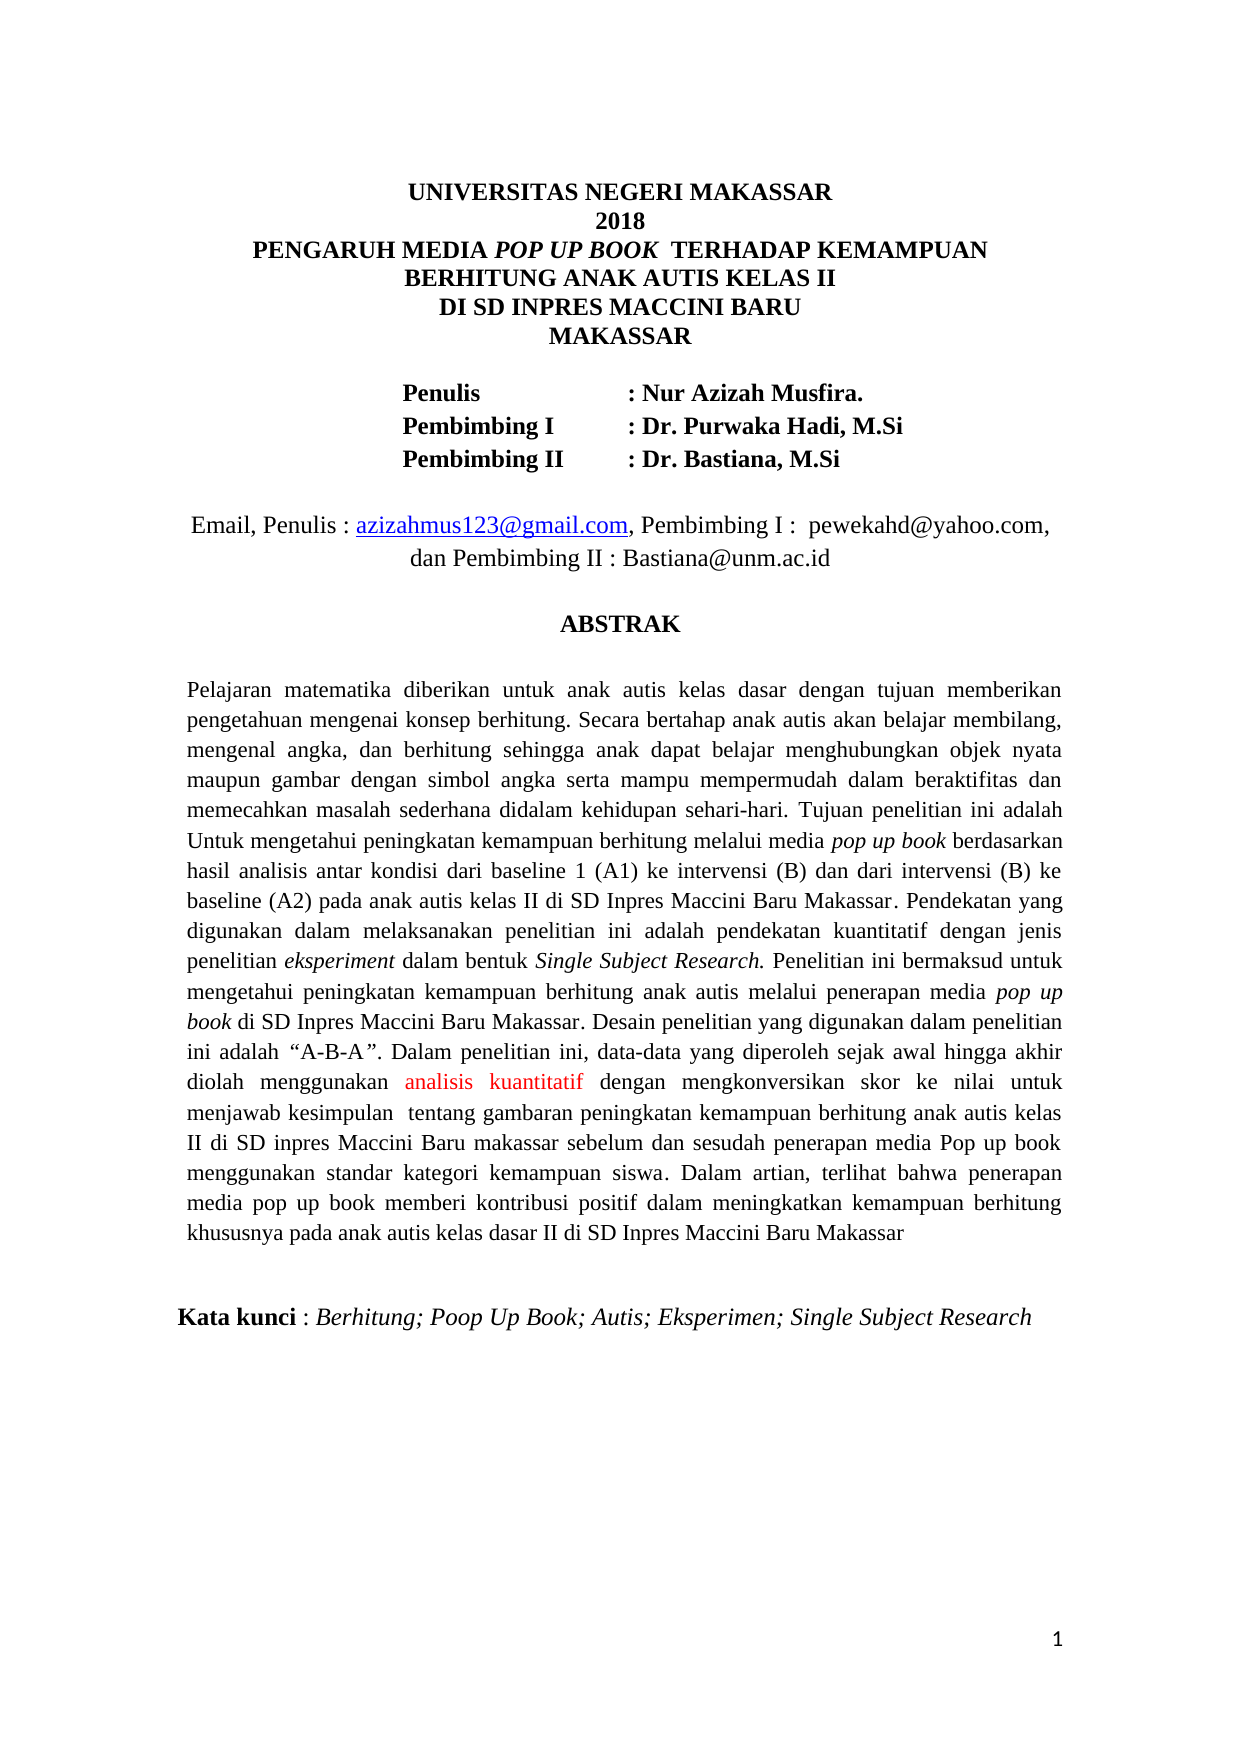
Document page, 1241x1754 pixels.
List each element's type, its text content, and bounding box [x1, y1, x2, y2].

text PENGARUH MEDIA POP UP BOOK TERHADAP KEMAMPUAN BERHITUNG ANAK AUTIS KELAS II [177, 235, 1063, 292]
text ABSTRAK [177, 609, 1063, 638]
text Pembimbing II : Dr. Bastiana, M.Si [402, 444, 1063, 473]
text DI SD INPRES MACCINI BARU [177, 292, 1063, 321]
text Pembimbing I : Dr. Purwaka Hadi, M.Si [402, 411, 1063, 440]
text MAKASSAR [177, 321, 1063, 350]
text 2018 [177, 206, 1063, 235]
text Penulis : Nur Azizah Musfira. [402, 378, 1063, 407]
text UNIVERSITAS NEGERI MAKASSAR [177, 177, 1063, 206]
text Email, Penulis : azizahmus123@gmail.com, Pembimbing I : pewekahd@yahoo.com, dan Pembimbing II : Bastiana@unm.ac.id [177, 511, 1063, 572]
text Kata kunci : Berhitung; Poop Up Book; Autis; Eksperimen; Single Subject Research [177, 1302, 1063, 1331]
list Pelajaran matematika diberikan untuk anak autis kelas dasar dengan tujuan memberikan pengetahuan mengenai konsep berhitung. Secara bertahap anak autis akan belajar membilang, mengenal angka, dan berhitung sehingga anak dapat belajar menghubungkan objek nyata maupun gambar dengan simbol angka serta mampu mempermudah dalam beraktifitas dan memecahkan masalah sederhana didalam kehidupan sehari-hari. Tujuan penelitian ini adalah Untuk mengetahui peningkatan kemampuan berhitung melalui media pop up book berdasarkan hasil analisis antar kondisi dari baseline 1 (A1) ke intervensi (B) dan dari intervensi (B) ke baseline (A2) pada anak autis kelas II di SD Inpres Maccini Baru Makassar. Pendekatan yang digunakan dalam melaksanakan penelitian ini adalah pendekatan kuantitatif dengan jenis penelitian eksperiment dalam bentuk Single Subject Research. Penelitian ini bermaksud untuk mengetahui peningkatan kemampuan berhitung anak autis melalui penerapan media pop up book di SD Inpres Maccini Baru Makassar. Desain penelitian yang digunakan dalam penelitian ini adalah “A-B-A”. Dalam penelitian ini, data-data yang diperoleh sejak awal hingga akhir diolah menggunakan analisis kuantitatif dengan mengkonversikan skor ke nilai untuk menjawab kesimpulan tentang gambaran peningkatan kemampuan berhitung anak autis kelas II di SD inpres Maccini Baru makassar sebelum dan sesudah penerapan media Pop up book menggunakan standar kategori kemampuan siswa. Dalam artian, terlihat bahwa penerapan media pop up book memberi kontribusi positif dalam meningkatkan kemampuan berhitung khususnya pada anak autis kelas dasar II di SD Inpres Maccini Baru Makassar [187, 676, 1063, 1246]
